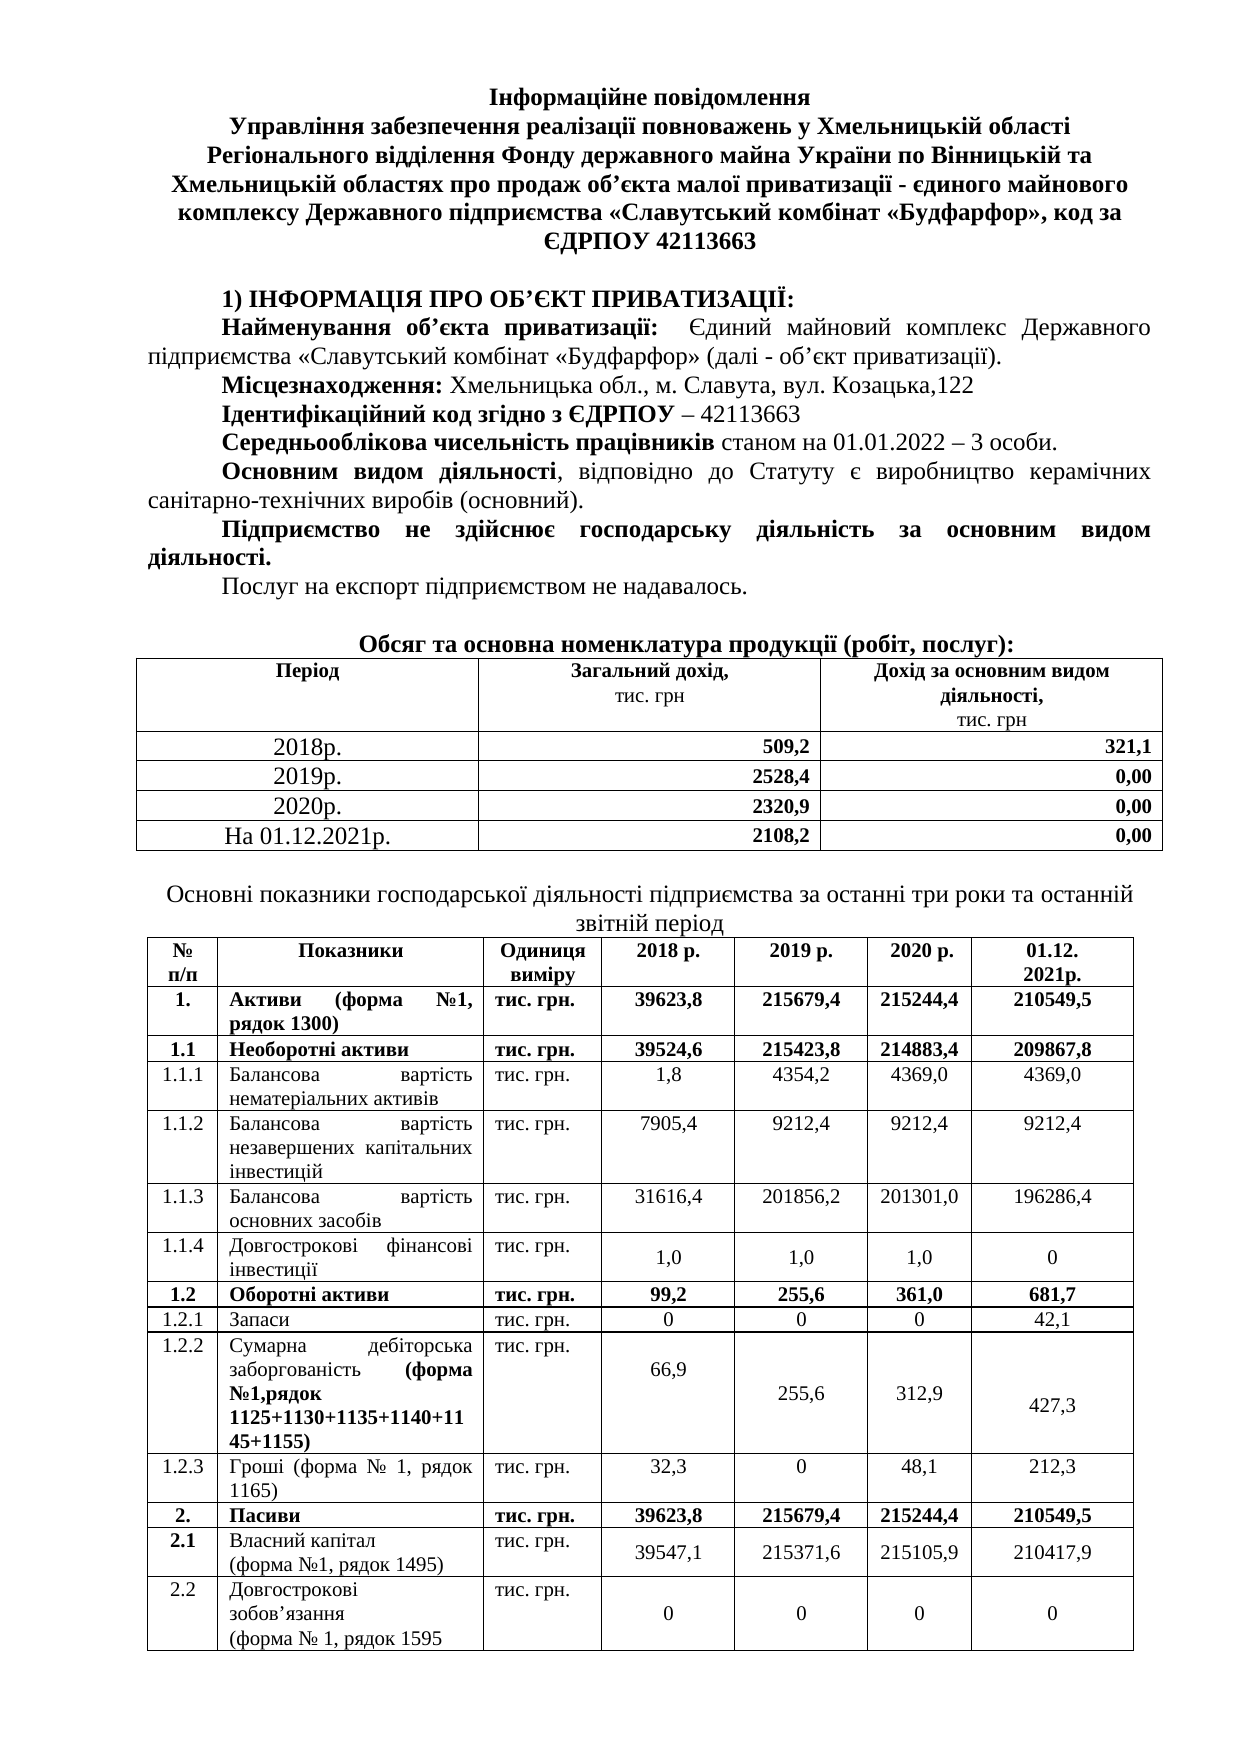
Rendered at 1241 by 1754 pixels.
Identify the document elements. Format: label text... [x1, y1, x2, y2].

table_cell 42,1 [972, 1308, 1133, 1331]
table_header 2020 р. [868, 938, 971, 986]
text Найменування об’єкта приватизації: Єдиний майновий комплекс Державного підприємства «Славутський комбінат «Будфарфор» (далі - об’єкт приватизації). [148, 312, 1152, 370]
table_cell Сумарна дебіторська заборгованість (форма №1,рядок 1125+1130+1135+1140+1145+1155) [218, 1333, 483, 1453]
table_cell 9212,4 [735, 1111, 867, 1183]
table_cell 1,0 [868, 1233, 971, 1281]
table_header Показники [218, 938, 483, 986]
table_cell 321,1 [821, 732, 1162, 760]
table_cell 2320,9 [479, 791, 820, 820]
table_cell 210549,5 [972, 987, 1133, 1035]
table_cell 4369,0 [972, 1062, 1133, 1110]
table_cell 201301,0 [868, 1184, 971, 1232]
table_cell Балансова вартість нематеріальних активів [218, 1062, 483, 1110]
table_cell 215679,4 [735, 1503, 867, 1527]
table_cell тис. грн. [484, 1111, 601, 1183]
table_cell Пасиви [218, 1503, 483, 1527]
table_cell 215371,6 [735, 1528, 867, 1576]
table_cell тис. грн. [484, 1577, 601, 1649]
table_cell 681,7 [972, 1282, 1133, 1306]
table_header Одиниця виміру [484, 938, 601, 986]
table_cell 0 [972, 1233, 1133, 1281]
table_cell 215105,9 [868, 1528, 971, 1576]
table_cell Балансова вартість основних засобів [218, 1184, 483, 1232]
table_cell 2528,4 [479, 761, 820, 790]
table_cell 0 [735, 1454, 867, 1502]
table_cell 32,3 [602, 1454, 734, 1502]
table_cell 214883,4 [868, 1036, 971, 1061]
table_cell 0 [868, 1308, 971, 1331]
table_cell 31616,4 [602, 1184, 734, 1232]
text Середньооблікова чисельність працівників станом на 01.01.2022 – 3 особи. [148, 427, 1152, 456]
table_cell 39547,1 [602, 1528, 734, 1576]
table_cell 4354,2 [735, 1062, 867, 1110]
table_cell тис. грн. [484, 987, 601, 1035]
table_cell тис. грн. [484, 1454, 601, 1502]
table_cell 1.1 [148, 1036, 217, 1061]
table_header Період [137, 659, 478, 731]
table_cell тис. грн. [484, 1233, 601, 1281]
text 1) ІНФОРМАЦІЯ ПРО ОБ’ЄКТ ПРИВАТИЗАЦІЇ: [148, 284, 1147, 312]
text Інформаційне повідомлення [148, 82, 1152, 111]
table_cell тис. грн. [484, 1308, 601, 1331]
table_cell 39524,6 [602, 1036, 734, 1061]
table_cell 2108,2 [479, 821, 820, 850]
table_cell тис. грн. [484, 1528, 601, 1576]
table_cell Довгострокові фінансові інвестиції [218, 1233, 483, 1281]
table_header Дохід за основним видом діяльності, тис. грн [821, 659, 1162, 731]
text Основним видом діяльності, відповідно до Статуту є виробництво керамічних санітарно-технічних виробів (основний). [148, 456, 1152, 514]
table_cell 0 [602, 1577, 734, 1649]
table_cell 0,00 [821, 791, 1162, 820]
table_header 01.12. 2021р. [972, 938, 1133, 986]
table_cell 210549,5 [972, 1503, 1133, 1527]
table_cell 209867,8 [972, 1036, 1133, 1061]
table_header Загальний дохід, тис. грн [479, 659, 820, 731]
text Управління забезпечення реалізації повноважень у Хмельницькій області Регіонального відділення Фонду державного майна України по Вінницькій та Хмельницькій областях про продаж об’єкта малої приватизації - єдиного майнового комплексу Державного підприємства «Славутський комбінат «Будфарфор», код за ЄДРПОУ 42113663 [148, 111, 1152, 255]
table_cell На 01.12.2021р. [137, 821, 478, 850]
table_cell 0 [868, 1577, 971, 1649]
table_cell Оборотні активи [218, 1282, 483, 1306]
table_cell 210417,9 [972, 1528, 1133, 1576]
table_cell 2.2 [148, 1577, 217, 1649]
table_cell 0,00 [821, 821, 1162, 850]
table_cell 2018р. [137, 732, 478, 760]
table_cell 0,00 [821, 761, 1162, 790]
text Місцезнаходження: Хмельницька обл., м. Славута, вул. Козацька,122 [148, 370, 1152, 399]
table_cell 39623,8 [602, 987, 734, 1035]
table_cell тис. грн. [484, 1184, 601, 1232]
table_cell 7905,4 [602, 1111, 734, 1183]
table_cell 312,9 [868, 1333, 971, 1453]
text Обсяг та основна номенклатура продукції (робіт, послуг): [148, 629, 1152, 657]
table_cell 39623,8 [602, 1503, 734, 1527]
table_cell 1.2.1 [148, 1308, 217, 1331]
table_cell 196286,4 [972, 1184, 1133, 1232]
table_cell 1. [148, 987, 217, 1035]
table_cell 0 [735, 1308, 867, 1331]
table_cell 215423,8 [735, 1036, 867, 1061]
table_cell 255,6 [735, 1333, 867, 1453]
table_cell Необоротні активи [218, 1036, 483, 1061]
table_cell 48,1 [868, 1454, 971, 1502]
table_cell 427,3 [972, 1333, 1133, 1453]
table_cell 215244,4 [868, 987, 971, 1035]
table_cell 509,2 [479, 732, 820, 760]
table_cell 1.1.1 [148, 1062, 217, 1110]
table_cell тис. грн. [484, 1282, 601, 1306]
table_cell 1.1.4 [148, 1233, 217, 1281]
table_cell 1,8 [602, 1062, 734, 1110]
table_cell 215244,4 [868, 1503, 971, 1527]
table_cell тис. грн. [484, 1036, 601, 1061]
table_cell Запаси [218, 1308, 483, 1331]
table_cell Активи (форма №1, рядок 1300) [218, 987, 483, 1035]
table_cell Балансова вартість незавершених капітальних інвестицій [218, 1111, 483, 1183]
table_cell Власний капітал (форма №1, рядок 1495) [218, 1528, 483, 1576]
table_cell 2019р. [137, 761, 478, 790]
table_cell 1.1.2 [148, 1111, 217, 1183]
table_cell 215679,4 [735, 987, 867, 1035]
table_cell 0 [972, 1577, 1133, 1649]
table_cell 255,6 [735, 1282, 867, 1306]
table_cell 212,3 [972, 1454, 1133, 1502]
table_cell 0 [735, 1577, 867, 1649]
table_cell 201856,2 [735, 1184, 867, 1232]
table_header № п/п [148, 938, 217, 986]
table_cell 99,2 [602, 1282, 734, 1306]
table_cell Довгострокові зобов’язання (форма № 1, рядок 1595 [218, 1577, 483, 1649]
table_cell 2020р. [137, 791, 478, 820]
text Основні показники господарської діяльності підприємства за останні три роки та останній звітній період [148, 879, 1152, 937]
table_cell 361,0 [868, 1282, 971, 1306]
table_cell 9212,4 [972, 1111, 1133, 1183]
table_cell 1.2 [148, 1282, 217, 1306]
table_cell 2.1 [148, 1528, 217, 1576]
text Підприємство не здійснює господарську діяльність за основним видом діяльності. [148, 514, 1152, 571]
table_cell 1.2.3 [148, 1454, 217, 1502]
table_header 2019 р. [735, 938, 867, 986]
table_cell тис. грн. [484, 1503, 601, 1527]
table_cell 0 [602, 1308, 734, 1331]
table_cell тис. грн. [484, 1333, 601, 1453]
table_cell 1.1.3 [148, 1184, 217, 1232]
table_cell 1,0 [735, 1233, 867, 1281]
table_cell 4369,0 [868, 1062, 971, 1110]
text Послуг на експорт підприємством не надавалось. [148, 571, 1152, 600]
table_cell 66,9 [602, 1333, 734, 1453]
table_cell 1.2.2 [148, 1333, 217, 1453]
table_header 2018 р. [602, 938, 734, 986]
table_cell тис. грн. [484, 1062, 601, 1110]
text Ідентифікаційний код згідно з ЄДРПОУ – 42113663 [148, 399, 1152, 427]
table_cell 9212,4 [868, 1111, 971, 1183]
table_cell Гроші (форма № 1, рядок 1165) [218, 1454, 483, 1502]
table_cell 1,0 [602, 1233, 734, 1281]
table_cell 2. [148, 1503, 217, 1527]
